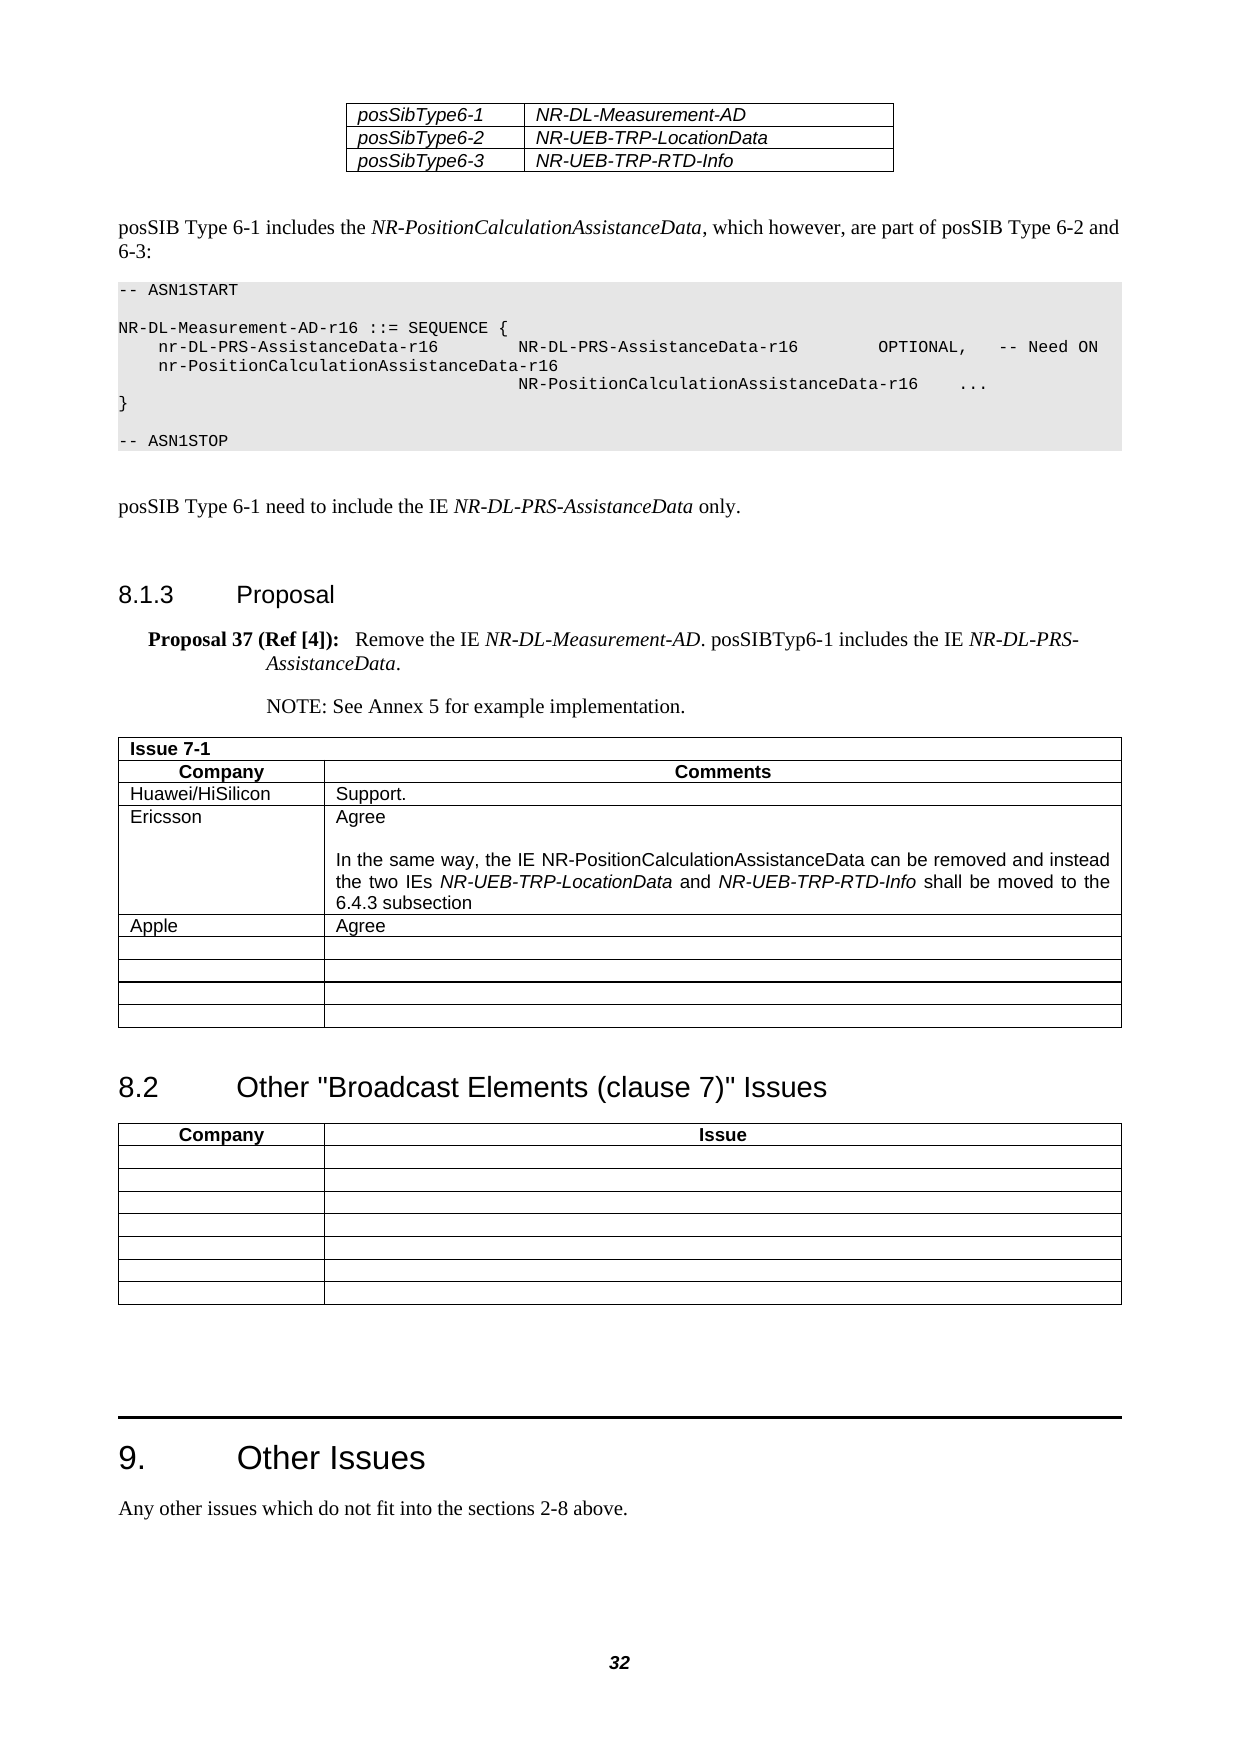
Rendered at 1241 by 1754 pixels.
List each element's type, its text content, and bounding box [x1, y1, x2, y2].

text -- ASN1STOP [118, 432, 1122, 451]
table_cell posSibType6-2 [347, 127, 524, 148]
table_cell [119, 983, 324, 1004]
table_header Company [119, 1124, 324, 1145]
text NOTE: See Annex 5 for example implementation. [266, 694, 1122, 718]
subtitle 8.1.3 Proposal [118, 580, 1122, 608]
table_cell [325, 1282, 1121, 1304]
table_cell Apple [119, 915, 324, 936]
table_cell [325, 1192, 1121, 1213]
table_cell [325, 1169, 1121, 1191]
text NR-DL-Measurement-AD-r16 ::= SEQUENCE { [118, 319, 1122, 338]
table_header NR-DL-Measurement-AD [525, 104, 893, 126]
table_cell NR-UEB-TRP-LocationData [525, 127, 893, 148]
text posSIB Type 6-1 need to include the IE NR-DL-PRS-AssistanceData only. [118, 494, 1122, 518]
table_cell [119, 1169, 324, 1191]
text nr-PositionCalculationAssistanceData-r16 [118, 357, 1122, 376]
text -- ASN1START [118, 282, 1122, 301]
table_cell [119, 960, 324, 981]
table_cell [119, 1192, 324, 1213]
table_cell posSibType6-3 [347, 149, 524, 171]
table_cell [325, 1260, 1121, 1281]
table_cell [325, 983, 1121, 1004]
table_cell [119, 1282, 324, 1304]
text Proposal 37 (Ref [4]): Remove the IE NR-DL-Measurement-AD. posSIBTyp6-1 includes the IE NR-DL-PRS-AssistanceData. [148, 627, 1122, 675]
text posSIB Type 6-1 includes the NR-PositionCalculationAssistanceData, which however, are part of posSIB Type 6-2 and 6-3: [118, 215, 1122, 263]
table_cell [325, 1214, 1121, 1236]
table_cell [119, 1146, 324, 1168]
table_cell Ericsson [119, 806, 324, 914]
table_cell Agree [325, 915, 1121, 936]
text NR-PositionCalculationAssistanceData-r16 ... [118, 376, 1122, 395]
table_cell Huawei/HiSilicon [119, 783, 324, 805]
table_header Issue 7-1 [119, 738, 1121, 759]
table_cell [119, 1005, 324, 1027]
table_header posSibType6-1 [347, 104, 524, 126]
table_cell [119, 1214, 324, 1236]
table_cell [119, 937, 324, 959]
table_cell [325, 1005, 1121, 1027]
table_cell [325, 1237, 1121, 1258]
text } [118, 395, 1122, 414]
subtitle 9. Other Issues [118, 1438, 1122, 1477]
table_cell [119, 1260, 324, 1281]
table_cell [119, 1237, 324, 1258]
table_cell [325, 937, 1121, 959]
text nr-DL-PRS-AssistanceData-r16 NR-DL-PRS-AssistanceData-r16 OPTIONAL, -- Need ON [118, 338, 1122, 357]
text Any other issues which do not fit into the sections 2-8 above. [118, 1496, 1122, 1519]
table_cell Agree In the same way, the IE NR-PositionCalculationAssistanceData can be removed and instead the two IEs NR-UEB-TRP-LocationData and NR-UEB-TRP-RTD-Info shall be moved to the 6.4.3 subsection [325, 806, 1121, 914]
table_cell Comments [325, 761, 1121, 782]
table_header Issue [325, 1124, 1121, 1145]
table_cell NR-UEB-TRP-RTD-Info [525, 149, 893, 171]
table_cell [325, 1146, 1121, 1168]
table_cell Support. [325, 783, 1121, 805]
table_cell Company [119, 761, 324, 782]
table_cell [325, 960, 1121, 981]
subtitle 8.2 Other "Broadcast Elements (clause 7)" Issues [118, 1071, 1122, 1104]
